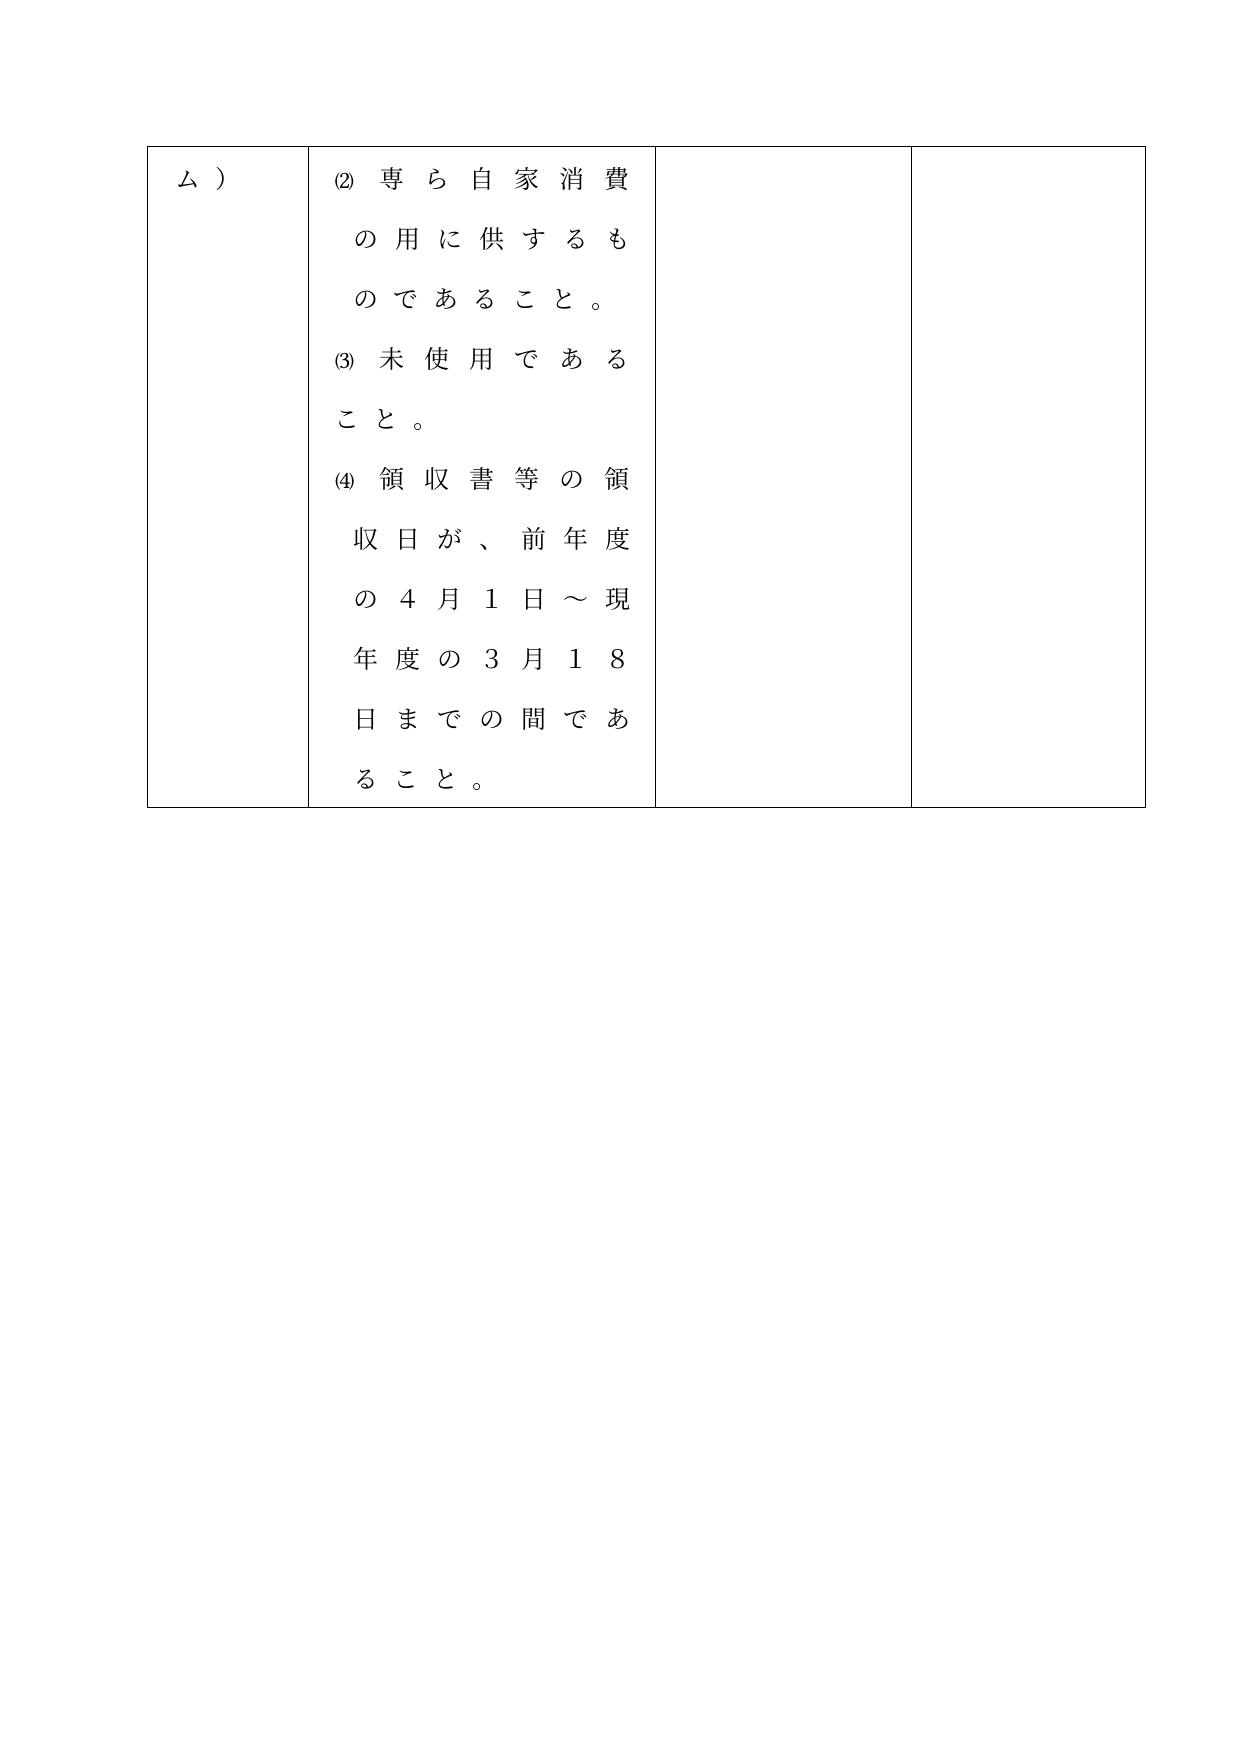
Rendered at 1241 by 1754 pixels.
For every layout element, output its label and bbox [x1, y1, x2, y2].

table_cell [656, 147, 911, 807]
table_cell [912, 147, 1145, 807]
table_cell [309, 147, 655, 807]
table_cell [148, 147, 308, 807]
